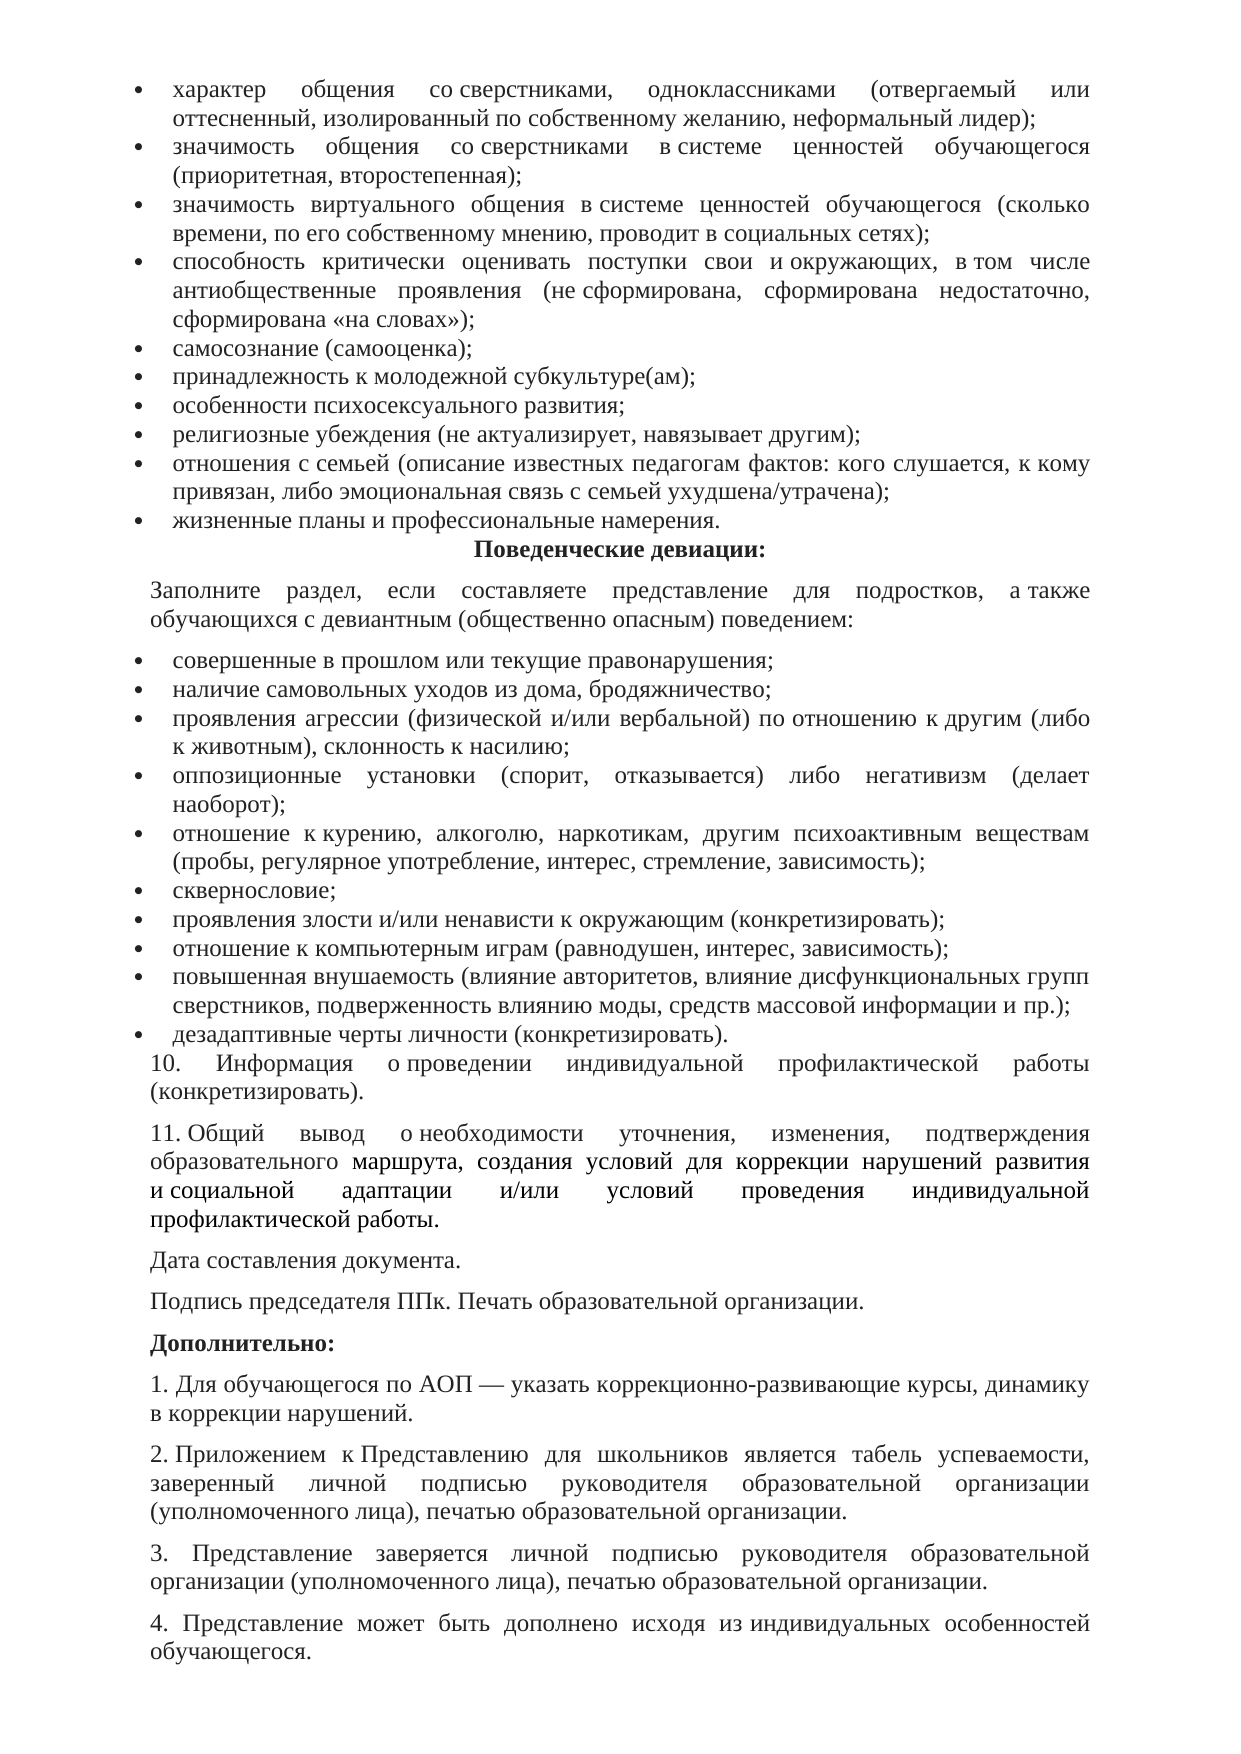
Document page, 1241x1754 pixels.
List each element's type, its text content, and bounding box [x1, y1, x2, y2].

list самосознание (самооценка); [135, 333, 1090, 361]
text 4. Представление может быть дополнено исходя из индивидуальных особенностей обучающегося. [150, 1608, 1090, 1665]
text 2. Приложением к Представлению для школьников является табель успеваемости, заверенный личной подписью руководителя образовательной организации (уполномоченного лица), печатью образовательной организации. [150, 1439, 1090, 1525]
list жизненные планы и профессиональные намерения. [135, 505, 1090, 534]
list особенности психосексуального развития; [135, 390, 1090, 419]
list сквернословие; [135, 875, 1090, 904]
list отношения с семьей (описание известных педагогам фактов: кого слушается, к кому привязан, либо эмоциональная связь с семьей ухудшена/утрачена); [135, 448, 1090, 505]
list проявления злости и/или ненависти к окружающим (конкретизировать); [135, 904, 1090, 933]
text 3. Представление заверяется личной подписью руководителя образовательной организации (уполномоченного лица), печатью образовательной организации. [150, 1538, 1090, 1595]
text Дополнительно: [150, 1328, 1090, 1356]
list оппозиционные установки (спорит, отказывается) либо негативизм (делает наоборот); [135, 760, 1090, 818]
list характер общения со сверстниками, одноклассниками (отвергаемый или оттесненный, изолированный по собственному желанию, неформальный лидер); [135, 74, 1090, 131]
text Поведенческие девиации: [150, 534, 1090, 563]
list отношение к курению, алкоголю, наркотикам, другим психоактивным веществам (пробы, регулярное употребление, интерес, стремление, зависимость); [135, 818, 1090, 875]
list наличие самовольных уходов из дома, бродяжничество; [135, 674, 1090, 703]
text Дата составления документа. [150, 1245, 1090, 1274]
text 10. Информация о проведении индивидуальной профилактической работы (конкретизировать). [150, 1048, 1090, 1105]
text Заполните раздел, если составляете представление для подростков, а также обучающихся с девиантным (общественно опасным) поведением: [150, 575, 1090, 633]
list способность критически оценивать поступки свои и окружающих, в том числе антиобщественные проявления (не сформирована, сформирована недостаточно, сформирована «на словах»); [135, 246, 1090, 333]
text 1. Для обучающегося по АОП — указать коррекционно-развивающие курсы, динамику в коррекции нарушений. [150, 1369, 1090, 1426]
list принадлежность к молодежной субкультуре(ам); [135, 361, 1090, 390]
list религиозные убеждения (не актуализирует, навязывает другим); [135, 419, 1090, 448]
list отношение к компьютерным играм (равнодушен, интерес, зависимость); [135, 933, 1090, 961]
list значимость общения со сверстниками в системе ценностей обучающегося (приоритетная, второстепенная); [135, 131, 1090, 189]
list совершенные в прошлом или текущие правонарушения; [135, 645, 1090, 674]
list проявления агрессии (физической и/или вербальной) по отношению к другим (либо к животным), склонность к насилию; [135, 703, 1090, 760]
list повышенная внушаемость (влияние авторитетов, влияние дисфункциональных групп сверстников, подверженность влиянию моды, средств массовой информации и пр.); [135, 961, 1090, 1019]
text 11. Общий вывод о необходимости уточнения, изменения, подтверждения образовательного маршрута, создания условий для коррекции нарушений развития и социальной адаптации и/или условий проведения индивидуальной профилактической работы. [150, 1118, 1090, 1233]
list значимость виртуального общения в системе ценностей обучающегося (сколько времени, по его собственному мнению, проводит в социальных сетях); [135, 189, 1090, 246]
list дезадаптивные черты личности (конкретизировать). [135, 1019, 1090, 1048]
text Подпись председателя ППк. Печать образовательной организации. [150, 1286, 1090, 1315]
